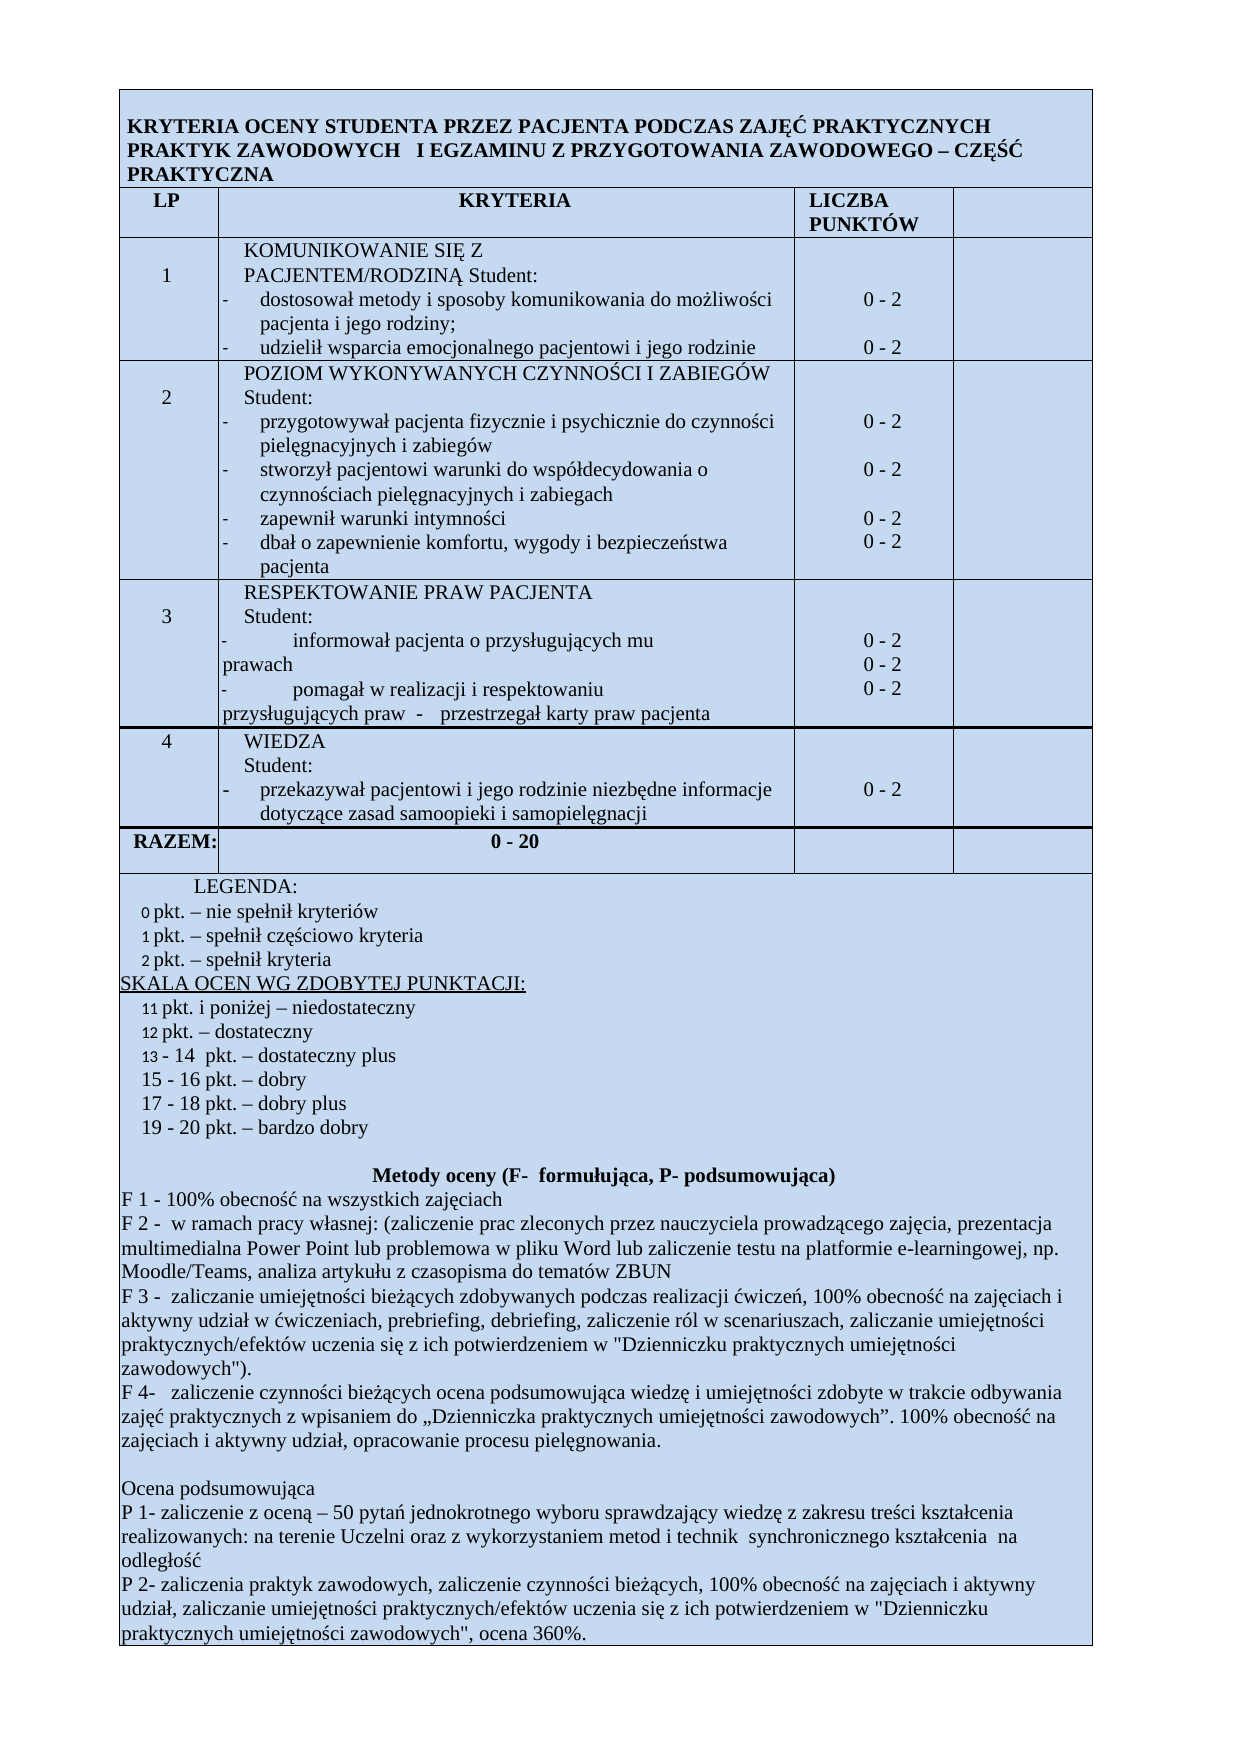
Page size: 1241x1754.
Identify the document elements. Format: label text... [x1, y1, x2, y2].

table_cell WIEDZA Student: - przekazywał pacjentowi i jego rodzinie niezbędne informacje dotyczące zasad samoopieki i samopielęgnacji [219, 729, 794, 826]
table_cell [954, 829, 1092, 873]
table_cell 1 [120, 238, 218, 360]
table_cell 0 - 2 0 - 2 0 - 2 0 - 2 [795, 361, 953, 579]
table_cell [954, 188, 1092, 237]
table_cell 0 - 20 [219, 829, 794, 873]
table_cell POZIOM WYKONYWANYCH CZYNNOŚCI I ZABIEGÓW Student: przygotowywał pacjenta fizycznie i psychicznie do czynności pielęgnacyjnych i zabiegów stworzył pacjentowi warunki do współdecydowania o czynnościach pielęgnacyjnych i zabiegach zapewnił warunki intymności dbał o zapewnienie komfortu, wygody i bezpieczeństwa pacjenta [219, 361, 794, 579]
table_cell 0 - 2 0 - 2 [795, 238, 953, 360]
table_cell 3 [120, 580, 218, 726]
table_cell LP [120, 188, 218, 237]
table_cell 0 - 2 [795, 729, 953, 826]
table_cell RESPEKTOWANIE PRAW PACJENTA Student: informował pacjenta o przysługujących mu prawach pomagał w realizacji i respektowaniu przysługujących praw - przestrzegał karty praw pacjenta [219, 580, 794, 726]
table_cell LICZBA PUNKTÓW [795, 188, 953, 237]
table_cell [954, 238, 1092, 360]
table_cell [954, 729, 1092, 826]
table_cell KRYTERIA [219, 188, 794, 237]
table_cell [795, 829, 953, 873]
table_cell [120, 90, 1092, 187]
table_cell KOMUNIKOWANIE SIĘ Z PACJENTEM/RODZINĄ Student: dostosował metody i sposoby komunikowania do możliwości pacjenta i jego rodziny; udzielił wsparcia emocjonalnego pacjentowi i jego rodzinie [219, 238, 794, 360]
table_cell 4 [120, 729, 218, 826]
table_cell RAZEM: [120, 829, 218, 873]
table_cell 0 - 2 0 - 2 0 - 2 [795, 580, 953, 726]
table_cell [954, 580, 1092, 726]
table_cell 2 [120, 361, 218, 579]
table_cell [954, 361, 1092, 579]
